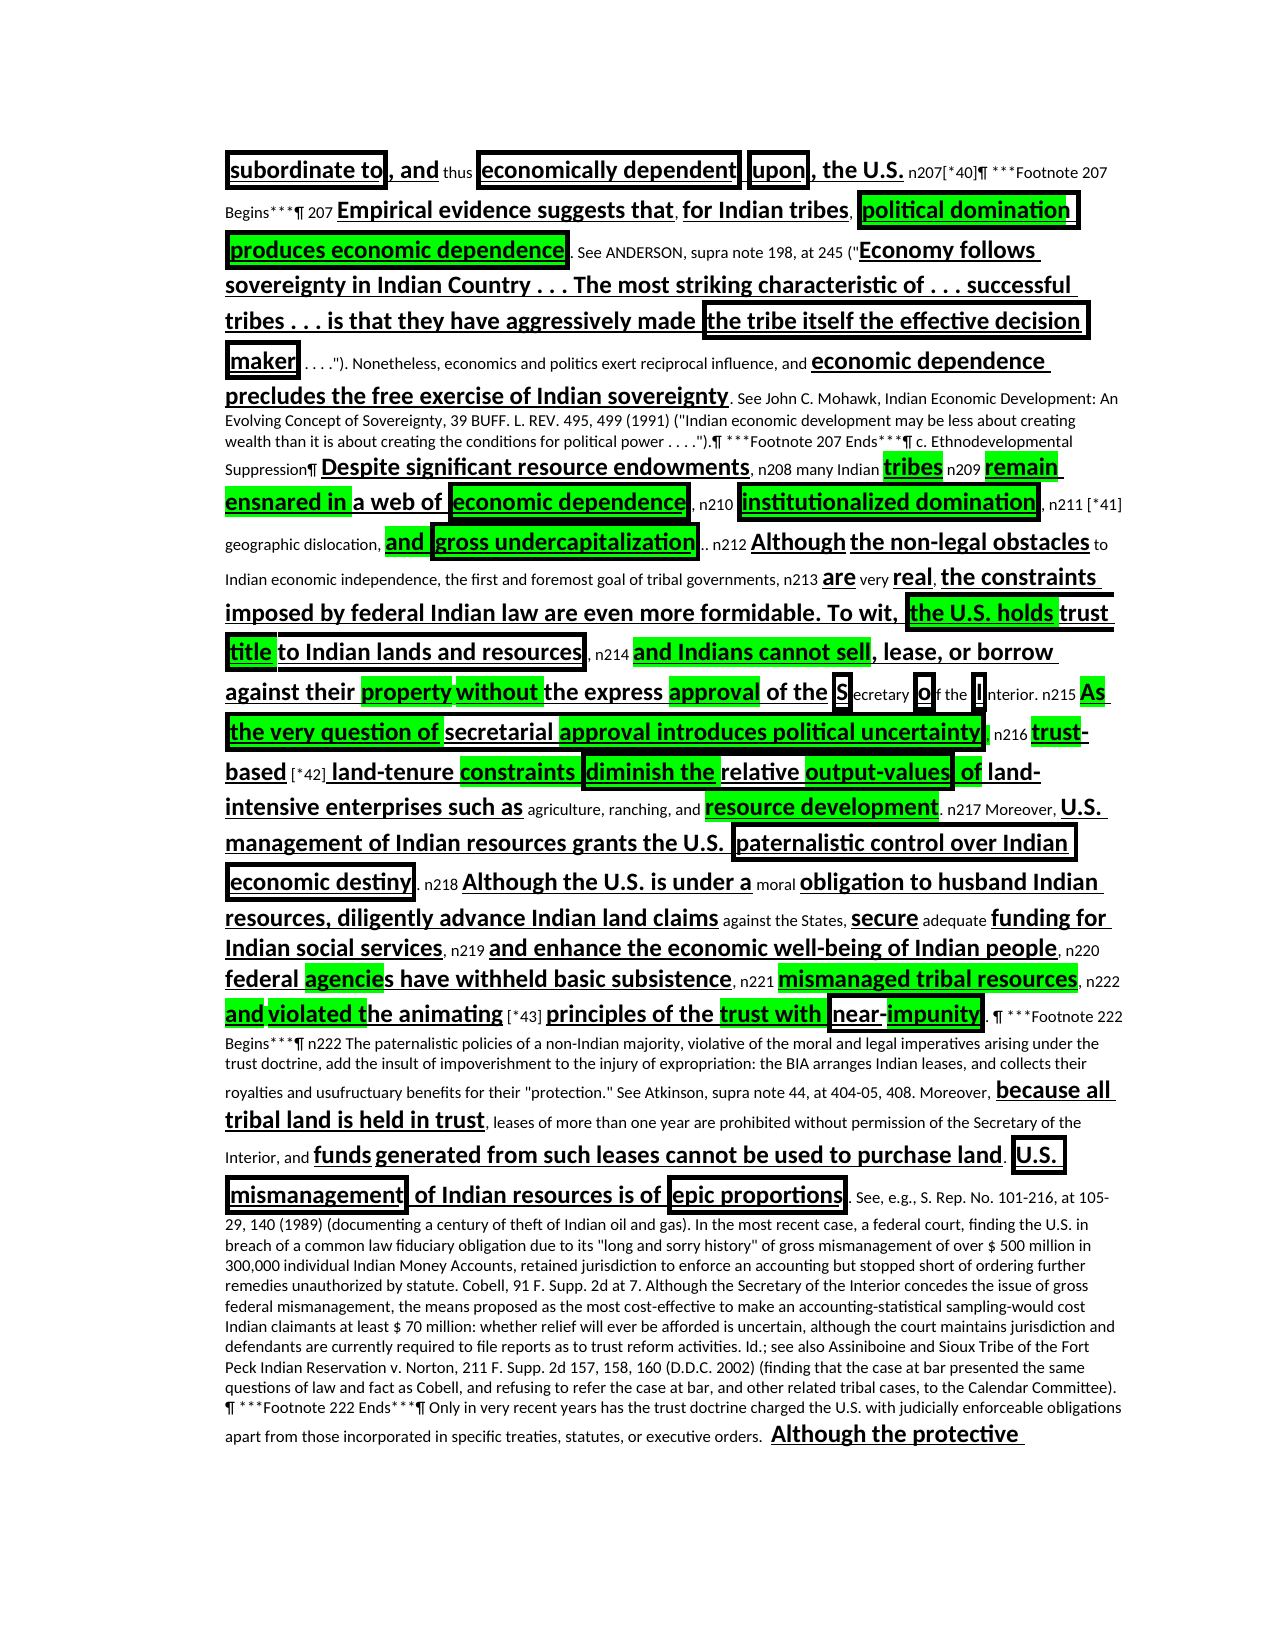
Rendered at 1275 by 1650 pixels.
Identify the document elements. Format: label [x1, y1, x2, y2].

text [225, 150, 1125, 1448]
